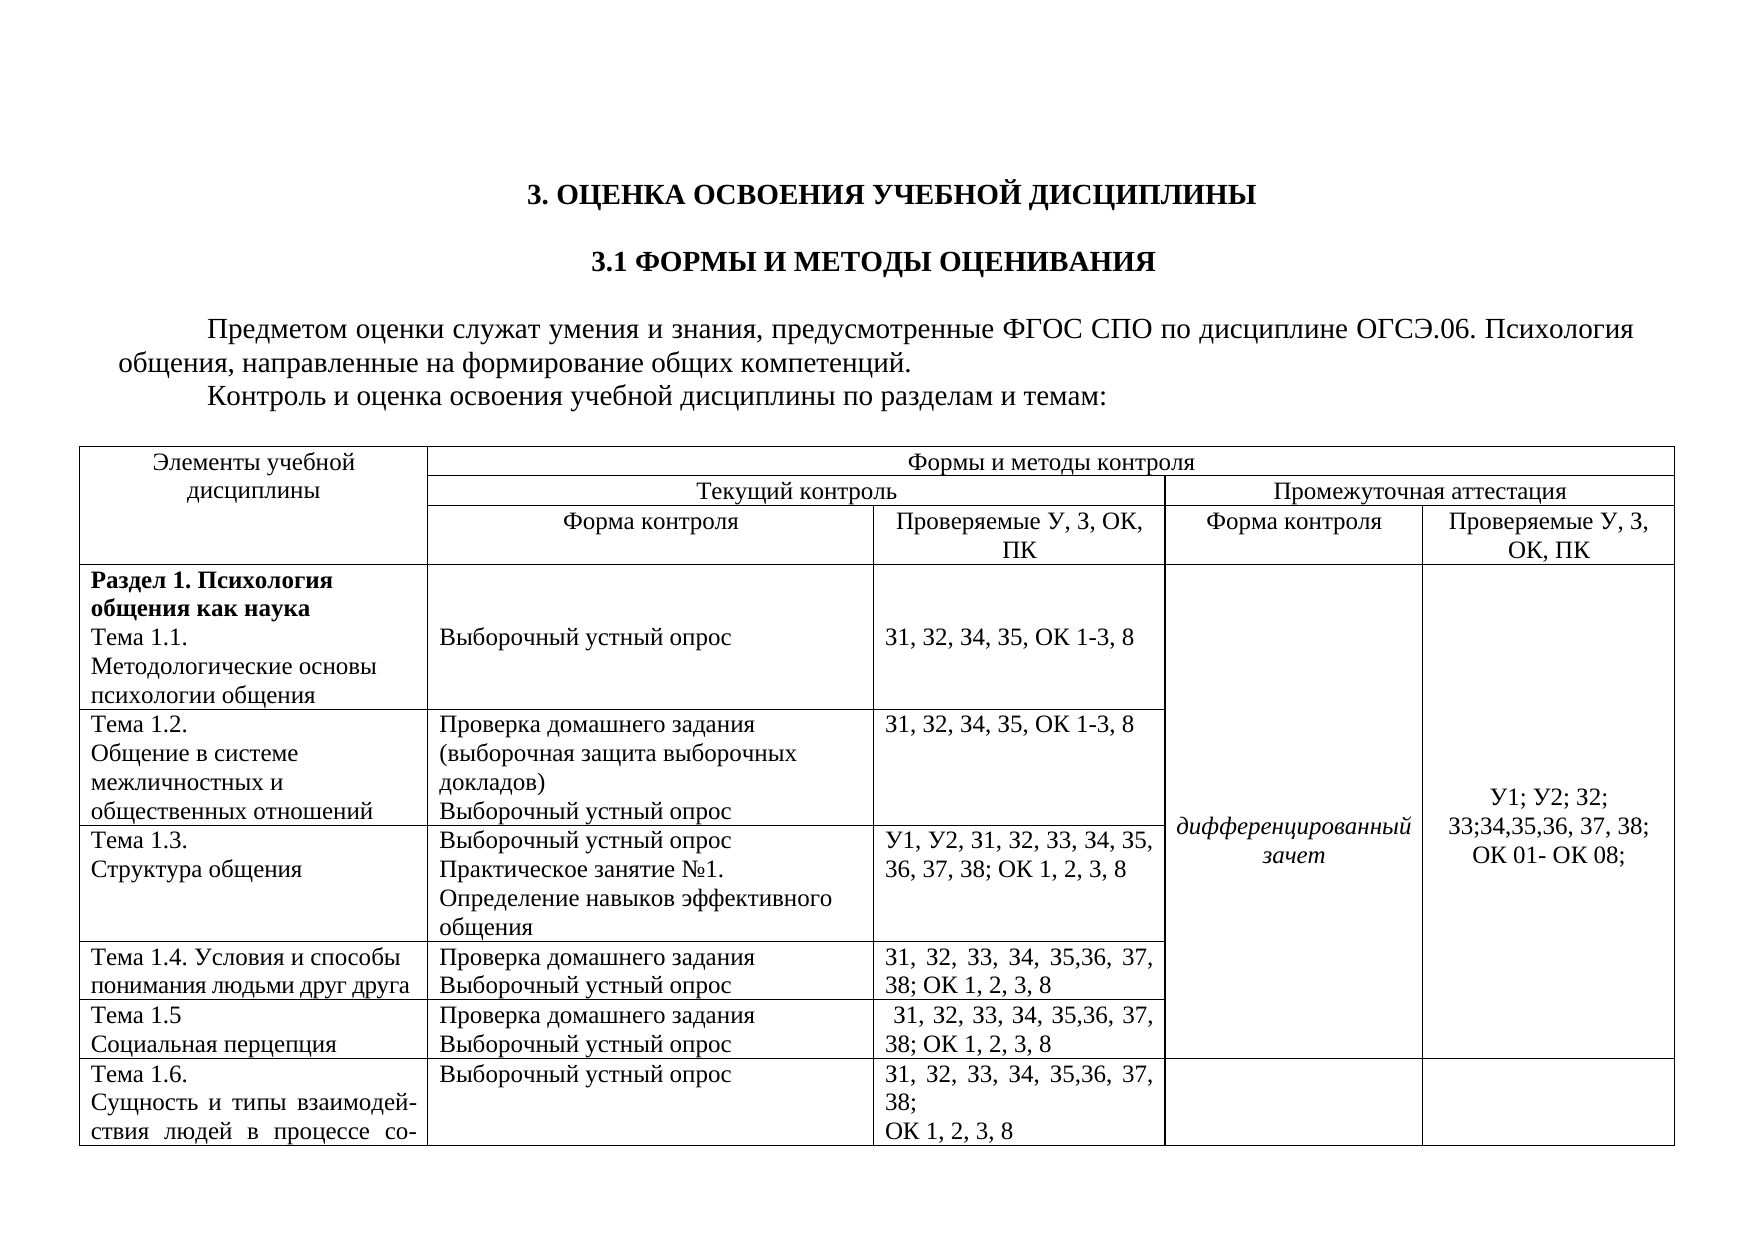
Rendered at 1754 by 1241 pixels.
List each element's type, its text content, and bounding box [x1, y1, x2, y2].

table_header Элементы учебной дисциплины [80, 447, 427, 564]
table_cell З1, З2, З4, З5, ОК 1-3, 8 [874, 710, 1164, 824]
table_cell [874, 1000, 1164, 1058]
table_cell Текущий контроль [428, 476, 1164, 505]
table_cell Тема 1.3. Структура общения [80, 826, 427, 941]
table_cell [428, 1059, 873, 1145]
text Предметом оценки служат умения и знания, предусмотренные ФГОС СПО по дисциплине ОГСЭ.06. Психология общения, направленные на формирование общих компетенций. [118, 311, 1636, 378]
table_cell Форма контроля [428, 506, 873, 564]
table_cell Тема 1.4. Условия и способы понимания людьми друг друга [80, 942, 427, 999]
table_header Формы и методы контроля [428, 447, 1674, 475]
table_cell З1, З2, З3, З4, З5,36, 37, 38; ОК 1, 2, 3, 8 [874, 942, 1164, 999]
table_cell Раздел 1. Психология общения как наука Тема 1.1. Методологические основы психологии общения [80, 565, 427, 708]
table_cell У1; У2; З2; З3;34,35,36, 37, 38; ОК 01- ОК 08; [1423, 565, 1674, 1058]
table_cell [874, 1059, 1164, 1145]
table_cell У1, У2, З1, З2, З3, З4, З5, 36, 37, 38; ОК 1, 2, 3, 8 [874, 826, 1164, 941]
table_cell Проверка домашнего задания Выборочный устный опрос [428, 942, 873, 999]
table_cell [80, 1059, 427, 1145]
table_cell Проверка домашнего задания Выборочный устный опрос [428, 1000, 873, 1058]
table_cell Тема 1.2. Общение в системе межличностных и общественных отношений [80, 710, 427, 824]
table_cell Проверка домашнего задания (выборочная защита выборочных докладов) Выборочный устный опрос [428, 710, 873, 824]
text 3. ОЦЕНКА ОСВОЕНИЯ УЧЕБНОЙ ДИСЦИПЛИНЫ [148, 177, 1636, 211]
table_cell Выборочный устный опрос [428, 565, 873, 708]
table_cell [1166, 1059, 1422, 1145]
table_cell Промежуточная аттестация [1166, 476, 1674, 505]
text 3.1 ФОРМЫ И МЕТОДЫ ОЦЕНИВАНИЯ [111, 244, 1636, 278]
table_cell дифференцированный зачет [1166, 565, 1422, 1058]
table_cell Форма контроля [1166, 506, 1422, 564]
table_cell З1, З2, З4, З5, ОК 1-3, 8 [874, 565, 1164, 708]
text Контроль и оценка освоения учебной дисциплины по разделам и темам: [118, 378, 1636, 412]
table_cell Проверяемые У, З, ОК, ПК [1423, 506, 1674, 564]
table_cell Проверяемые У, З, ОК, ПК [874, 506, 1164, 564]
table_cell Тема 1.5 Социальная перцепция [80, 1000, 427, 1058]
table_cell [1423, 1059, 1674, 1145]
table_cell Выборочный устный опрос Практическое занятие №1. Определение навыков эффективного общения [428, 826, 873, 941]
